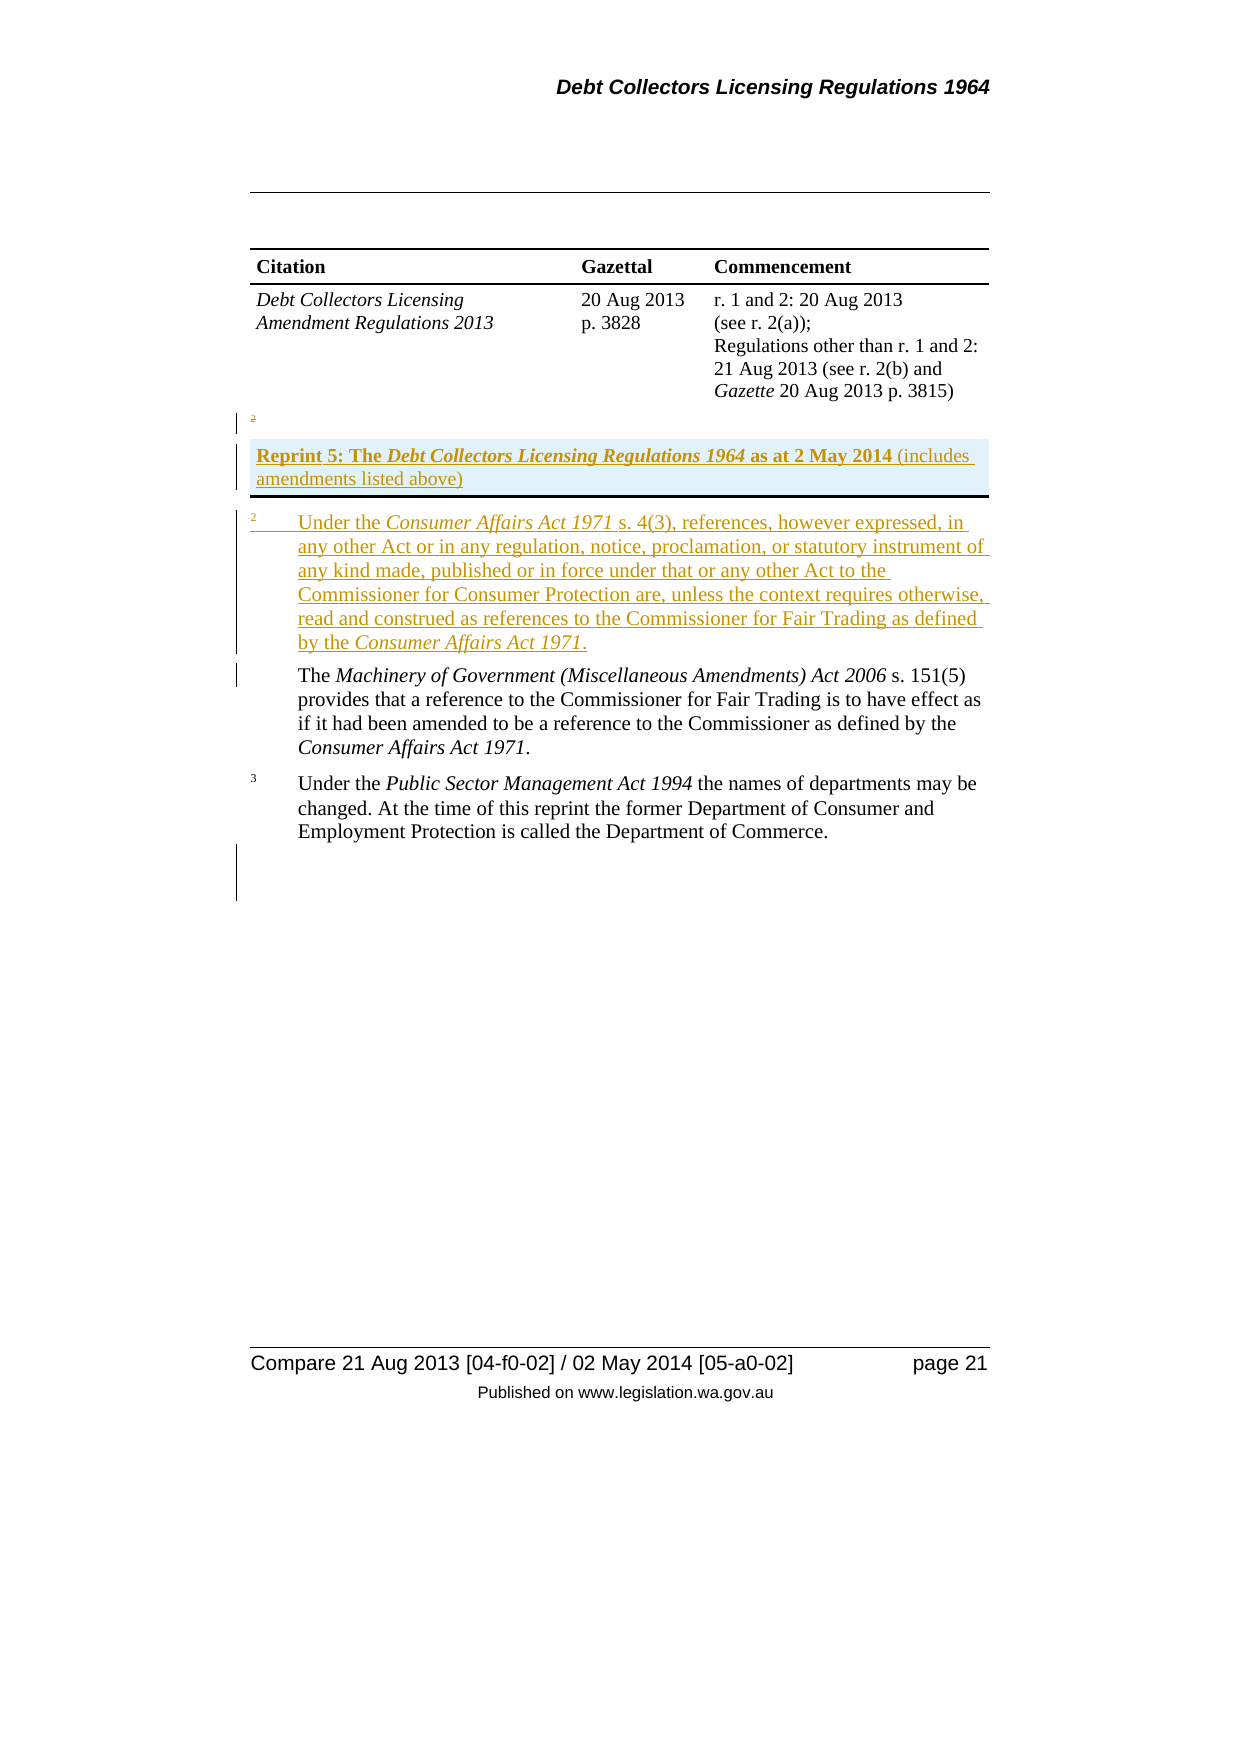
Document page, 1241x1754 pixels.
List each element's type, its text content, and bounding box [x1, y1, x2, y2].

table_cell r. 1 and 2: 20 Aug 2013 (see r. 2(a)); Regulations other than r. 1 and 2: 21 Aug 2013 (see r. 2(b) and Gazette 20 Aug 2013 p. 3815) [708, 285, 989, 407]
text The Machinery of Government (Miscellaneous Amendments) Act 2006 s. 151(5) provides that a reference to the Commissioner for Fair Trading is to have effect as if it had been amended to be a reference to the Commissioner as defined by the Consumer Affairs Act 1971. [250, 663, 990, 759]
table_header Gazettal [575, 250, 708, 283]
table_cell Debt Collectors Licensing Amendment Regulations 2013 [250, 285, 575, 407]
table_cell 20 Aug 2013 p. 3828 [575, 285, 708, 407]
table_header Citation [250, 250, 575, 283]
text 3 Under the Public Sector Management Act 1994 the names of departments may be changed. At the time of this reprint the former Department of Consumer and Employment Protection is called the Department of Commerce. [250, 771, 990, 843]
table_header Commencement [708, 250, 989, 283]
